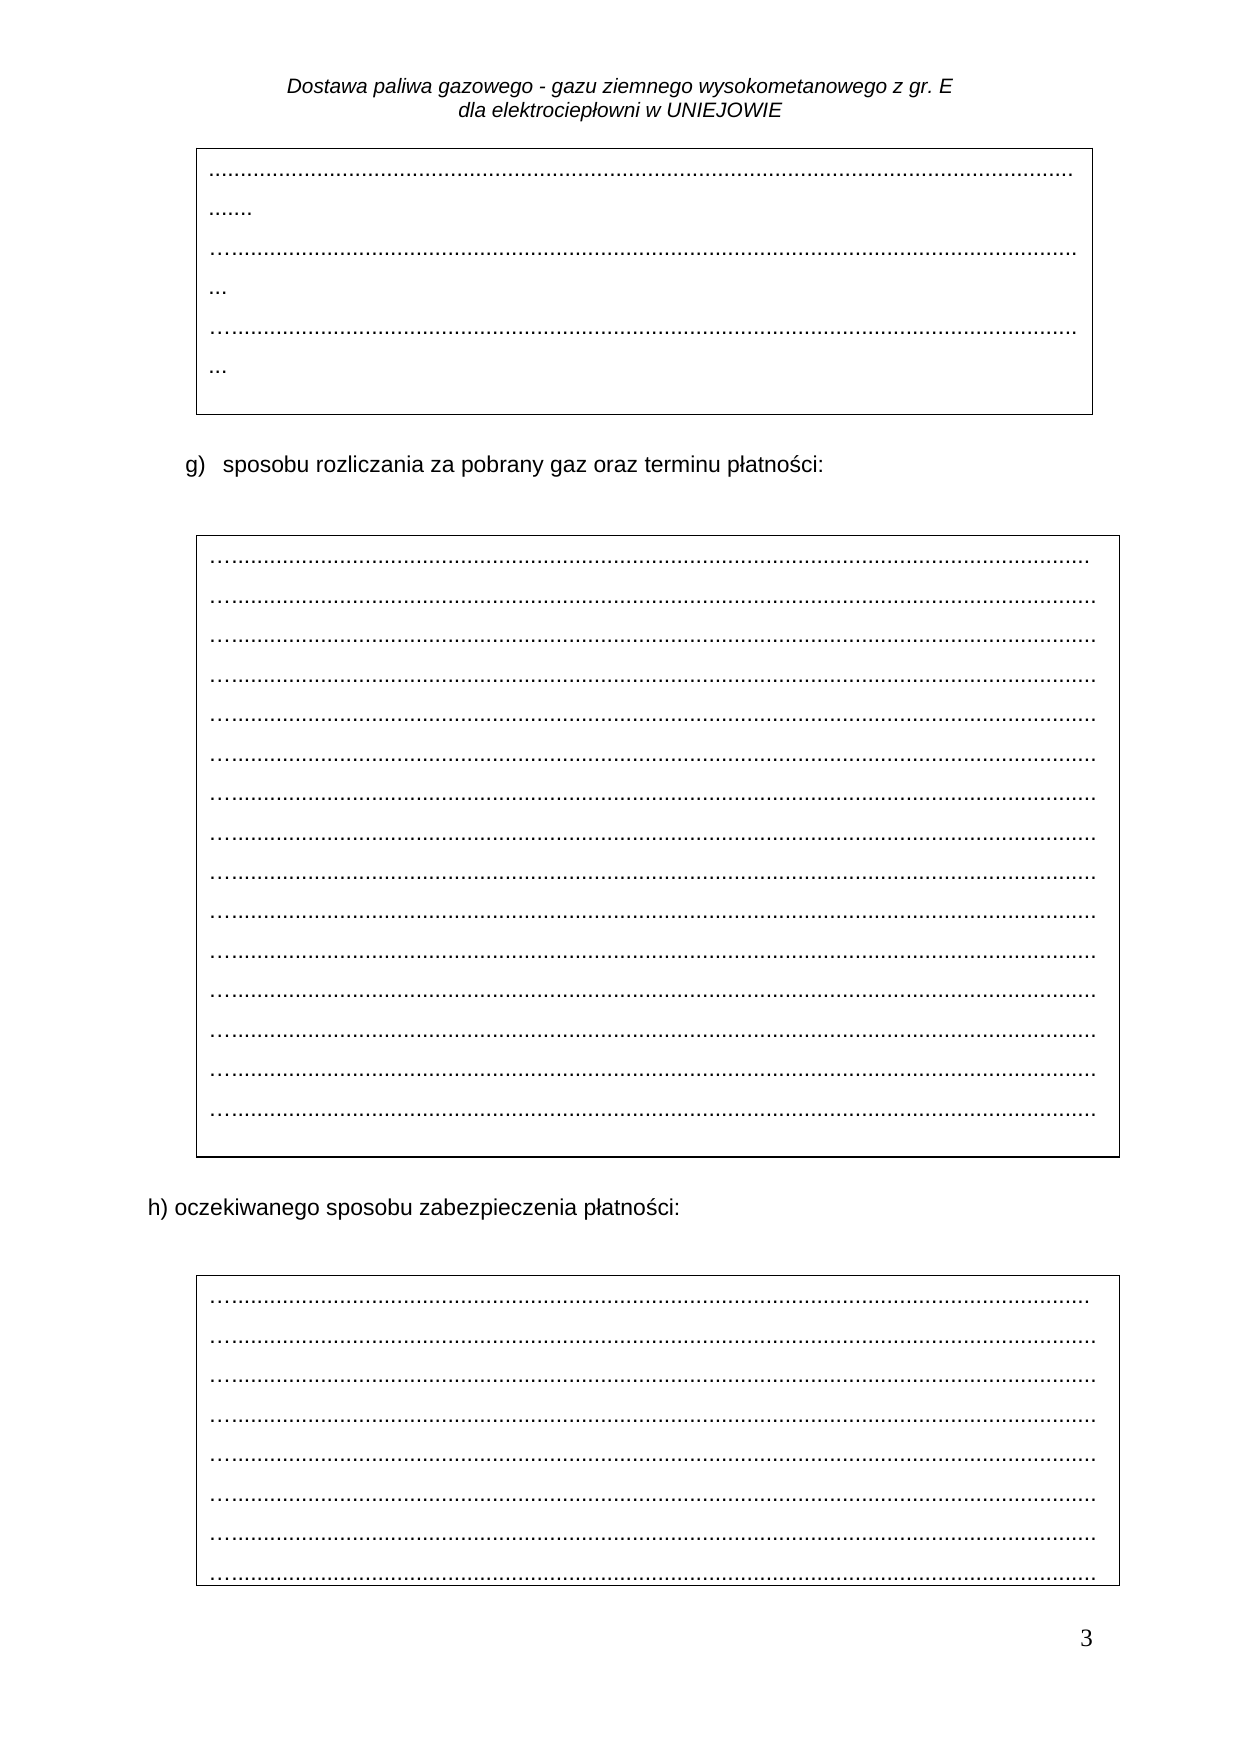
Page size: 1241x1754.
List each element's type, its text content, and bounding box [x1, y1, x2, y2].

table_header …....................................................................................................................................... …........................................................................................................................................ …........................................................................................................................................ …........................................................................................................................................ …........................................................................................................................................ …........................................................................................................................................ …........................................................................................................................................ …........................................................................................................................................ …........................................................................................................................................ …........................................................................................................................................ …........................................................................................................................................ …........................................................................................................................................ …........................................................................................................................................ …........................................................................................................................................ …........................................................................................................................................ [197, 536, 1119, 1156]
list g) sposobu rozliczania za pobrany gaz oraz terminu płatności: [185, 451, 1093, 478]
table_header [197, 1276, 1119, 1585]
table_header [197, 149, 1092, 414]
list h) oczekiwanego sposobu zabezpieczenia płatności: [148, 1194, 1093, 1220]
